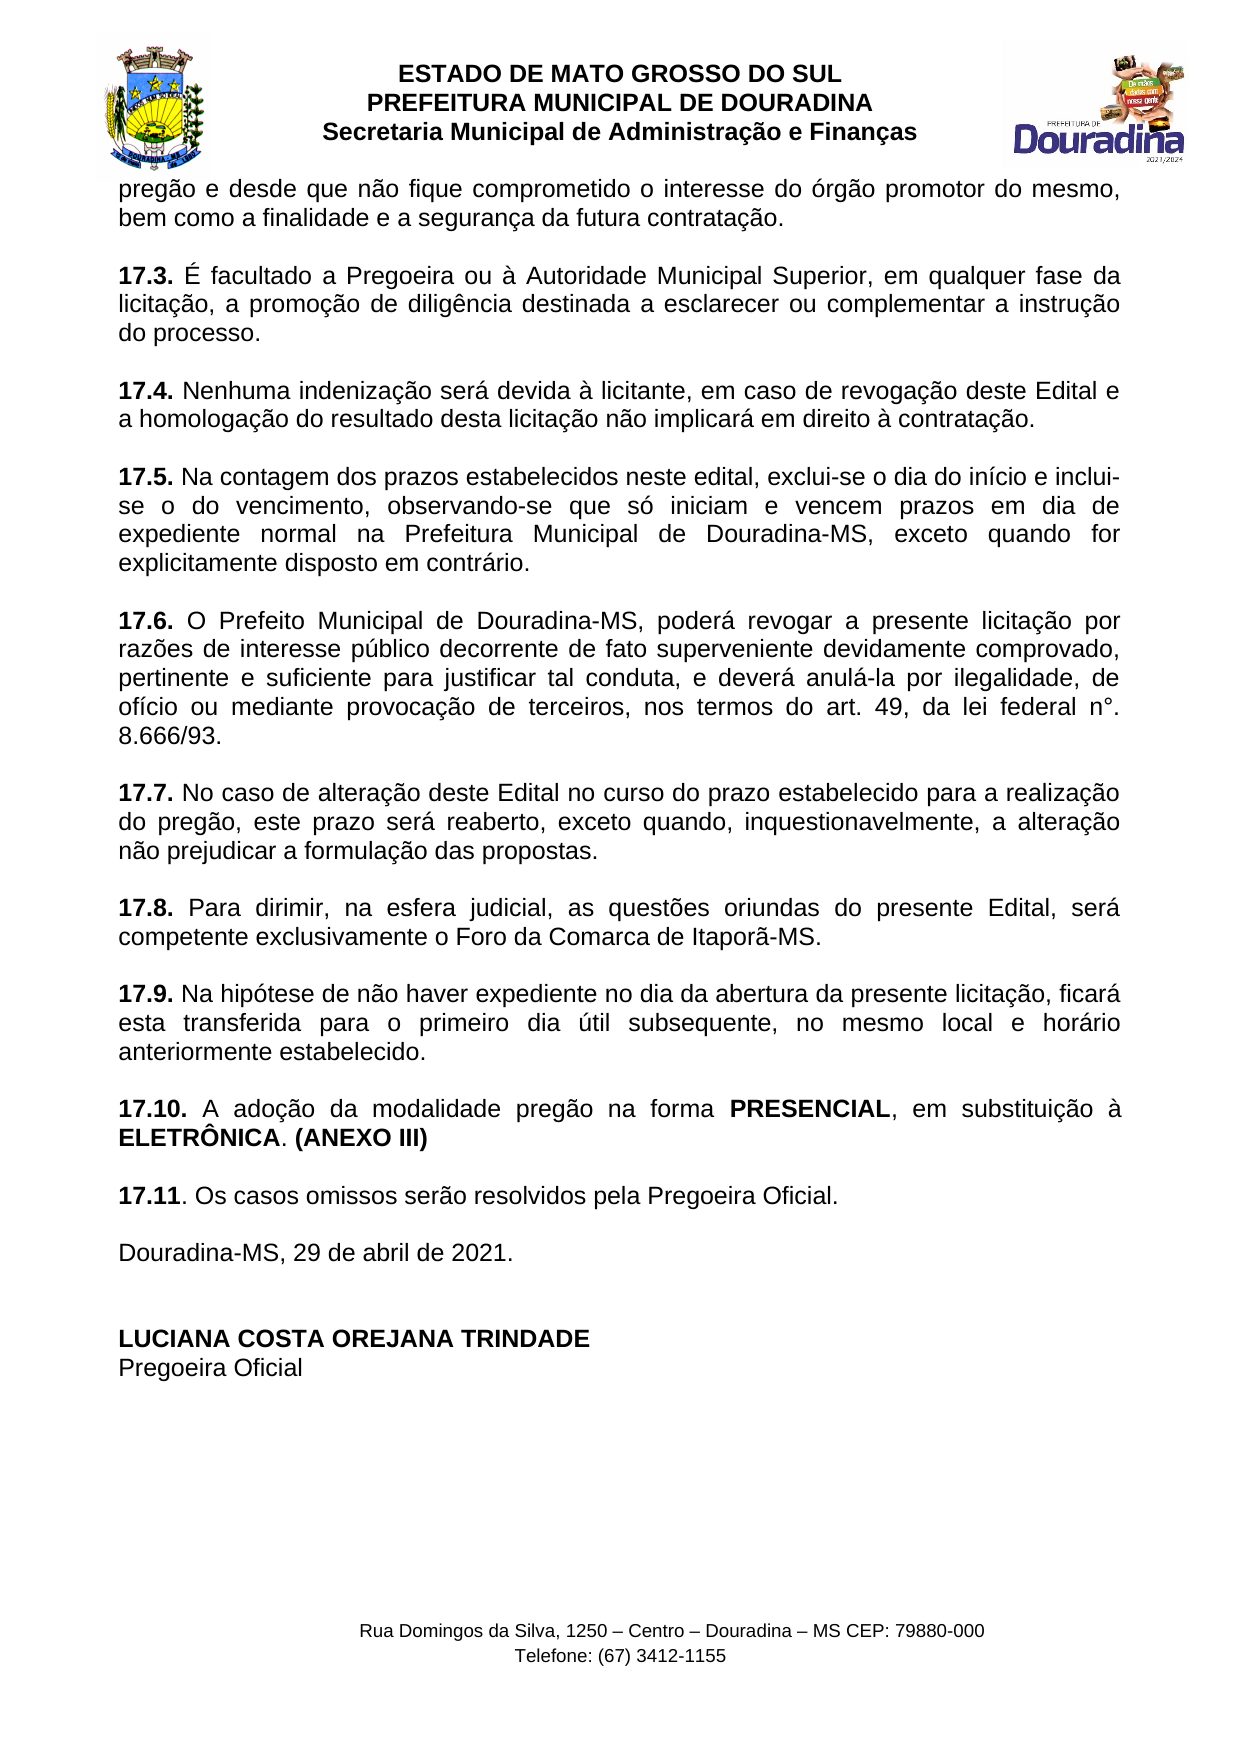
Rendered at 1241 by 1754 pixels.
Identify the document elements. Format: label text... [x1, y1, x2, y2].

subtitle 17.11. Os casos omissos serão resolvidos pela Pregoeira Oficial. [118, 1181, 1122, 1209]
text 17.5. Na contagem dos prazos estabelecidos neste edital, exclui-se o dia do início e inclui-se o do vencimento, observando-se que só iniciam e vencem prazos em dia de expediente normal na Prefeitura Municipal de Douradina-MS, exceto quando for explicitamente disposto em contrário. [118, 462, 1122, 577]
text 17.8. Para dirimir, na esfera judicial, as questões oriundas do presente Edital, será competente exclusivamente o Foro da Comarca de Itaporã-MS. [118, 893, 1122, 951]
text LUCIANA COSTA OREJANA TRINDADE [118, 1324, 1122, 1353]
text 17.6. O Prefeito Municipal de Douradina-MS, poderá revogar a presente licitação por razões de interesse público decorrente de fato superveniente devidamente comprovado, pertinente e suficiente para justificar tal conduta, e deverá anulá-la por ilegalidade, de ofício ou mediante provocação de terceiros, nos termos do art. 49, da lei federal n°. 8.666/93. [118, 606, 1122, 749]
text 17.4. Nenhuma indenização será devida à licitante, em caso de revogação deste Edital e a homologação do resultado desta licitação não implicará em direito à contratação. [118, 376, 1122, 433]
text Douradina-MS, 29 de abril de 2021. [118, 1238, 1122, 1267]
text 17.10. A adoção da modalidade pregão na forma PRESENCIAL, em substituição à ELETRÔNICA. (ANEXO III) [118, 1094, 1122, 1152]
text Pregoeira Oficial [118, 1353, 1122, 1382]
text 17.9. Na hipótese de não haver expediente no dia da abertura da presente licitação, ficará esta transferida para o primeiro dia útil subsequente, no mesmo local e horário anteriormente estabelecido. [118, 979, 1122, 1066]
picture [1003, 40, 1189, 167]
text 17.3. É facultado a Pregoeira ou à Autoridade Municipal Superior, em qualquer fase da licitação, a promoção de diligência destinada a esclarecer ou complementar a instrução do processo. [118, 261, 1122, 347]
picture [95, 32, 212, 182]
text 17.7. No caso de alteração deste Edital no curso do prazo estabelecido para a realização do pregão, este prazo será reaberto, exceto quando, inquestionavelmente, a alteração não prejudicar a formulação das propostas. [118, 778, 1122, 864]
